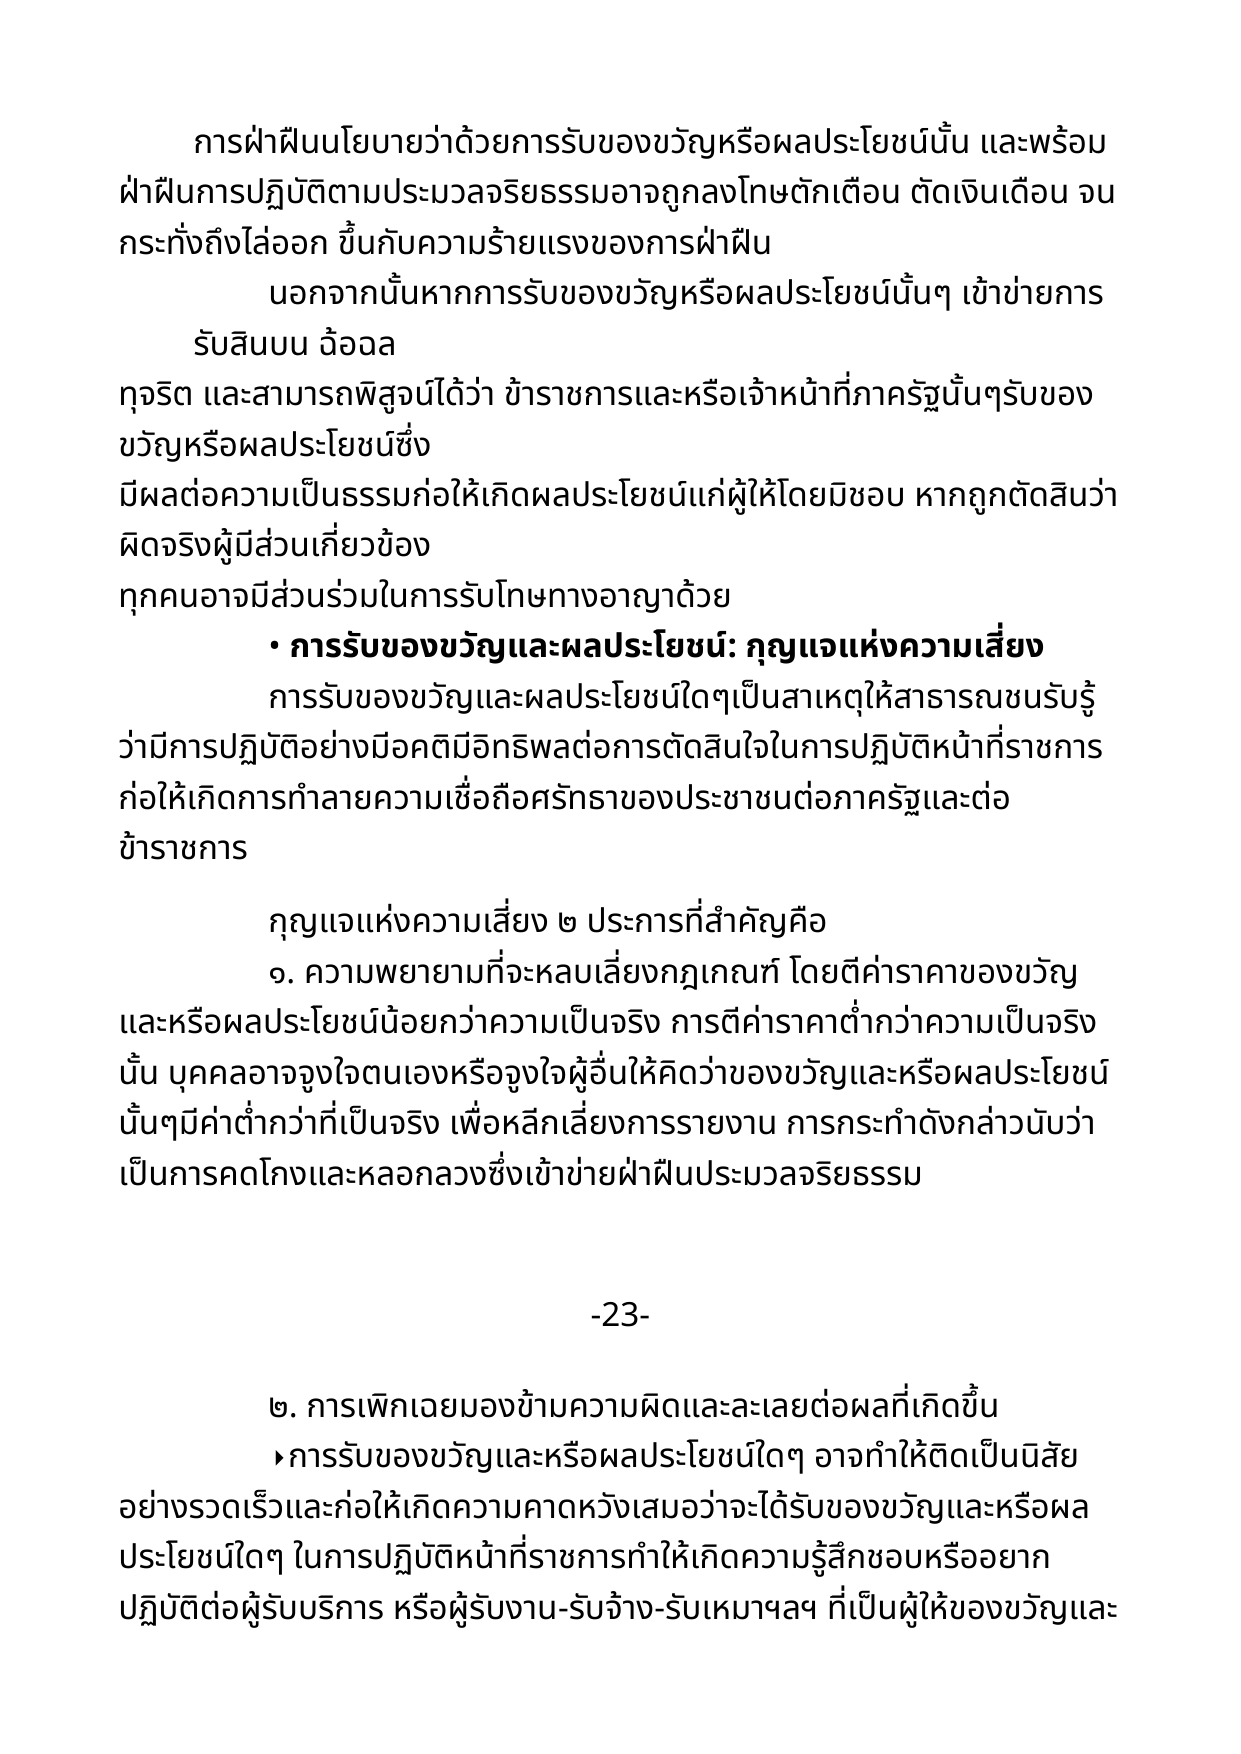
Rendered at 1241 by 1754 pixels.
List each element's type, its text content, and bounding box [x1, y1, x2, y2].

text มีผลต่อความเป็นธรรมก่อให้เกิดผลประโยชน์แก่ผู้ให้โดยมิชอบ หากถูกตัดสินว่าผิดจริงผู้มีส่วนเกี่ยวข้อง [118, 471, 1122, 572]
text ทุจริต และสามารถพิสูจน์ได้ว่า ข้าราชการและหรือเจ้าหน้าที่ภาครัฐนั้นๆรับของขวัญหรือผลประโยชน์ซึ่ง [118, 370, 1122, 471]
text การรับของขวัญและผลประโยชน์ใดๆเป็นสาเหตุให้สาธารณชนรับรู้ว่ามีการปฏิบัติอย่างมีอคติมีอิทธิพลต่อการตัดสินใจในการปฏิบัติหน้าที่ราชการ ก่อให้เกิดการทำลายความเชื่อถือศรัทธาของประชาชนต่อภาครัฐและต่อข้าราชการ [118, 673, 1122, 874]
text ๒. การเพิกเฉยมองข้ามความผิดและละเลยต่อผลที่เกิดขึ้น [193, 1382, 1122, 1432]
text ๑. ความพยายามที่จะหลบเลี่ยงกฎเกณฑ์ โดยตีค่าราคาของขวัญและหรือผลประโยชน์น้อยกว่าความเป็นจริง การตีค่าราคาต่ำกว่าความเป็นจริงนั้น บุคคลอาจจูงใจตนเองหรือจูงใจผู้อื่นให้คิดว่าของขวัญและหรือผลประโยชน์นั้นๆมีค่าต่ำกว่าที่เป็นจริง เพื่อหลีกเลี่ยงการรายงาน การกระทำดังกล่าวนับว่าเป็นการคดโกงและหลอกลวงซึ่งเข้าข่ายฝ่าฝืนประมวลจริยธรรม [118, 948, 1122, 1200]
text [118, 1432, 1122, 1634]
text • การรับของขวัญและผลประโยชน์: กุญแจแห่งความเสี่ยง [193, 622, 1122, 673]
text กุญแจแห่งความเสี่ยง ๒ ประการที่สำคัญคือ [193, 897, 1122, 948]
text นอกจากนั้นหากการรับของขวัญหรือผลประโยชน์นั้นๆ เข้าข่ายการรับสินบน ฉ้อฉล [193, 269, 1122, 370]
text -23- [118, 1291, 1122, 1336]
text ทุกคนอาจมีส่วนร่วมในการรับโทษทางอาญาด้วย [118, 572, 1122, 622]
text การฝ่าฝืนนโยบายว่าด้วยการรับของขวัญหรือผลประโยชน์นั้น และพร้อมฝ่าฝืนการปฏิบัติตามประมวลจริยธรรมอาจถูกลงโทษตักเตือน ตัดเงินเดือน จนกระทั่งถึงไล่ออก ขึ้นกับความร้ายแรงของการฝ่าฝืน [118, 118, 1122, 269]
